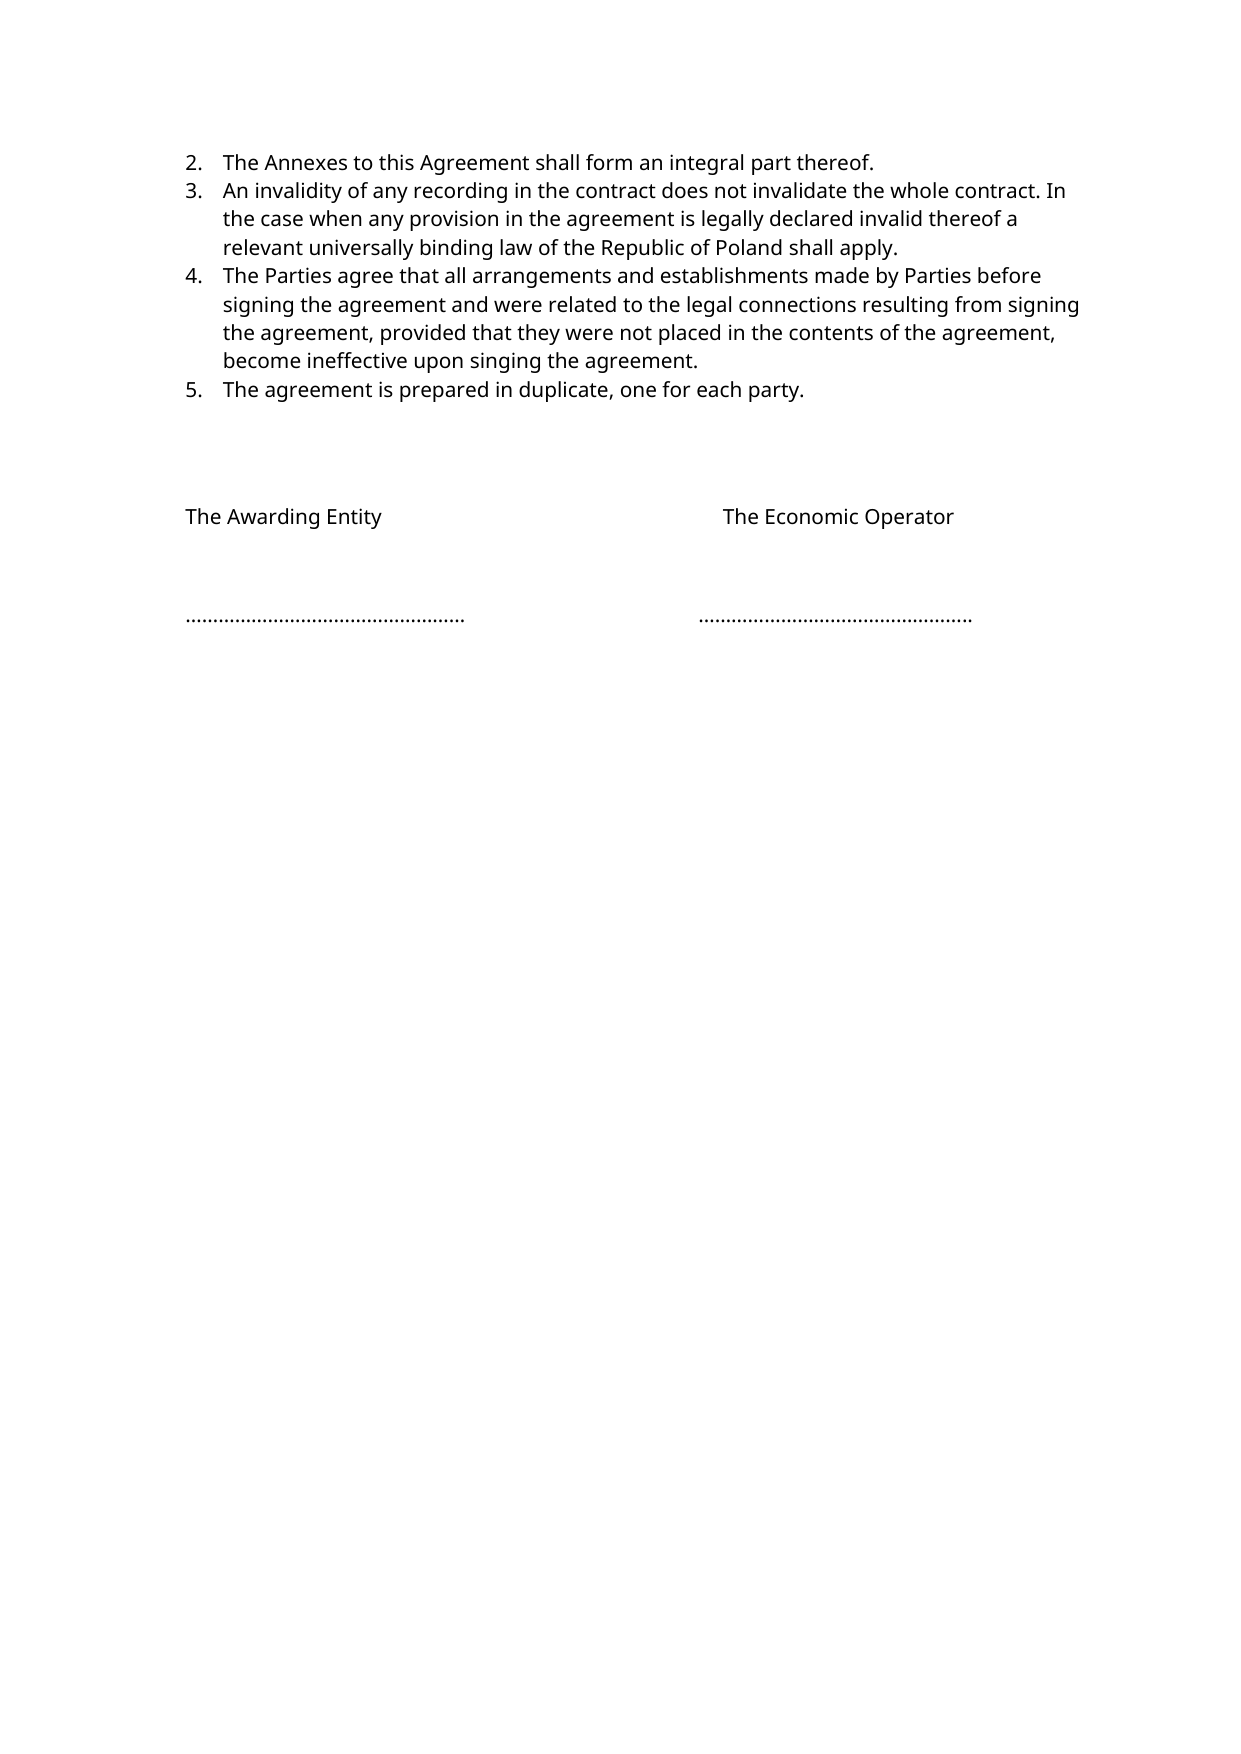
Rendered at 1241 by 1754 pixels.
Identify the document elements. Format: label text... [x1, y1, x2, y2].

text The Awarding Entity The Economic Operator [185, 502, 1093, 531]
text …………………………………………… ………………………………………….. [185, 601, 1093, 629]
list The Annexes to this Agreement shall form an integral part thereof. [185, 148, 1093, 176]
list An invalidity of any recording in the contract does not invalidate the whole contract. In the case when any provision in the agreement is legally declared invalid thereof a relevant universally binding law of the Republic of Poland shall apply. [185, 176, 1093, 261]
list The agreement is prepared in duplicate, one for each party. [185, 375, 1093, 403]
list The Parties agree that all arrangements and establishments made by Parties before signing the agreement and were related to the legal connections resulting from signing the agreement, provided that they were not placed in the contents of the agreement, become ineffective upon singing the agreement. [185, 261, 1093, 375]
